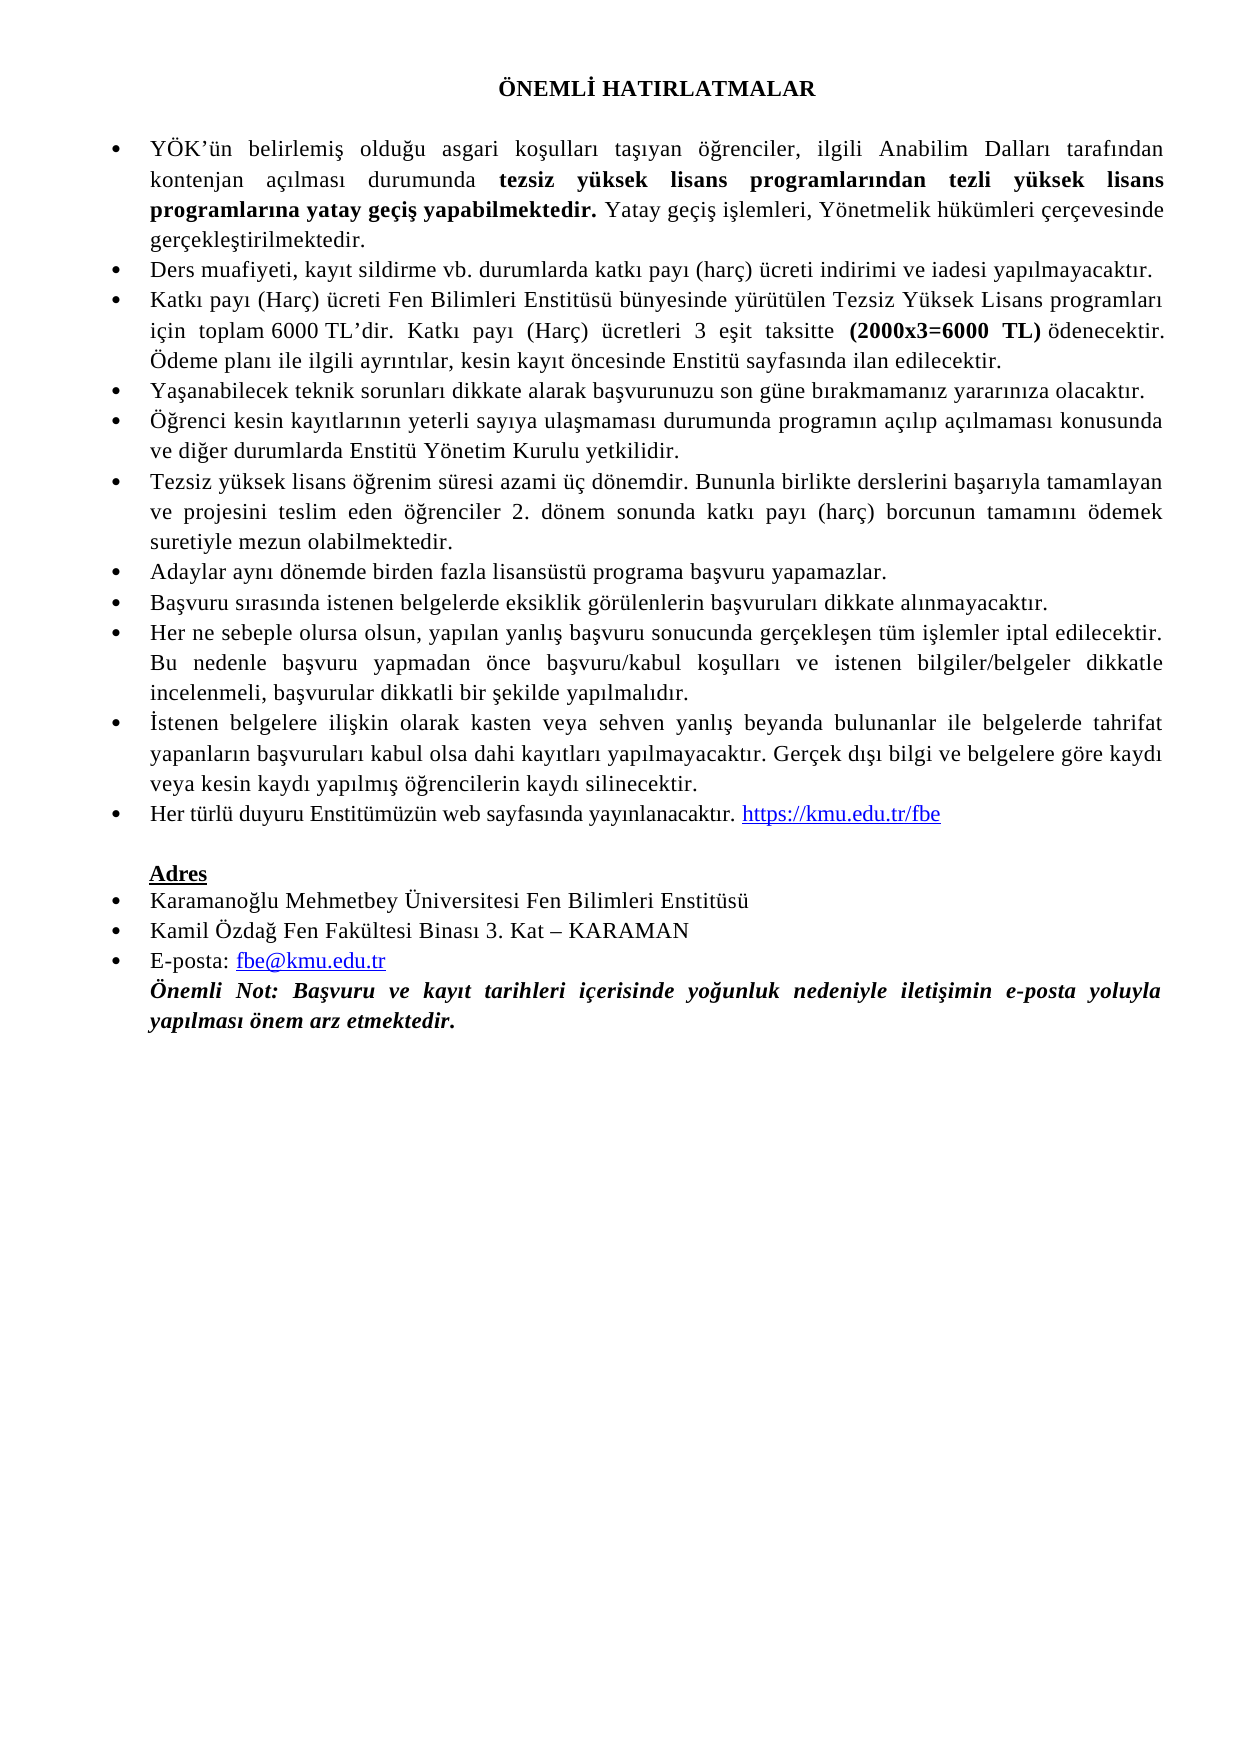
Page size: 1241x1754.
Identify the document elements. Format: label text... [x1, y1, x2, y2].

list Başvuru sırasında istenen belgelerde eksiklik görülenlerin başvuruları dikkate alınmayacaktır. [112, 588, 1165, 615]
list Tezsiz yüksek lisans öğrenim süresi azami üç dönemdir. Bununla birlikte derslerini başarıyla tamamlayan ve projesini teslim eden öğrenciler 2. dönem sonunda katkı payı (harç) borcunun tamamını ödemek suretiyle mezun olabilmektedir. [112, 468, 1165, 554]
list YÖK’ün belirlemiş olduğu asgari koşulları taşıyan öğrenciler, ilgili Anabilim Dalları tarafından kontenjan açılması durumunda tezsiz yüksek lisans programlarından tezli yüksek lisans programlarına yatay geçiş yapabilmektedir. Yatay geçiş işlemleri, Yönetmelik hükümleri çerçevesinde gerçekleştirilmektedir. [112, 135, 1165, 252]
list Her türlü duyuru Enstitümüzün web sayfasında yayınlanacaktır. https://kmu.edu.tr/fbe [112, 800, 1165, 826]
list İstenen belgelere ilişkin olarak kasten veya sehven yanlış beyanda bulunanlar ile belgelerde tahrifat yapanların başvuruları kabul olsa dahi kayıtları yapılmayacaktır. Gerçek dışı bilgi ve belgelere göre kaydı veya kesin kaydı yapılmış öğrencilerin kaydı silinecektir. [112, 709, 1165, 796]
list Katkı payı (Harç) ücreti Fen Bilimleri Enstitüsü bünyesinde yürütülen Tezsiz Yüksek Lisans programları için toplam 6000 TL’dir. Katkı payı (Harç) ücretleri 3 eşit taksitte (2000x3=6000 TL) ödenecektir. Ödeme planı ile ilgili ayrıntılar, kesin kayıt öncesinde Enstitü sayfasında ilan edilecektir. [112, 286, 1165, 373]
text Önemli Not: Başvuru ve kayıt tarihleri içerisinde yoğunluk nedeniyle iletişimin e-posta yoluyla yapılması önem arz etmektedir. [150, 977, 1165, 1034]
list Kamil Özdağ Fen Fakültesi Binası 3. Kat – KARAMAN [112, 917, 1165, 943]
list Her ne sebeple olursa olsun, yapılan yanlış başvuru sonucunda gerçekleşen tüm işlemler iptal edilecektir. Bu nedenle başvuru yapmadan önce başvuru/kabul koşulları ve istenen bilgiler/belgeler dikkatle incelenmeli, başvurular dikkatli bir şekilde yapılmalıdır. [112, 619, 1165, 706]
list Ders muafiyeti, kayıt sildirme vb. durumlarda katkı payı (harç) ücreti indirimi ve iadesi yapılmayacaktır. [112, 256, 1165, 283]
list E-posta: fbe@kmu.edu.tr [112, 947, 1165, 973]
list Adaylar aynı dönemde birden fazla lisansüstü programa başvuru yapamazlar. [112, 558, 1165, 585]
list Yaşanabilecek teknik sorunları dikkate alarak başvurunuzu son güne bırakmamanız yararınıza olacaktır. [112, 377, 1165, 403]
text Adres [149, 860, 1165, 887]
text ÖNEMLİ HATIRLATMALAR [75, 75, 1165, 101]
list Öğrenci kesin kayıtlarının yeterli sayıya ulaşmaması durumunda programın açılıp açılmaması konusunda ve diğer durumlarda Enstitü Yönetim Kurulu yetkilidir. [112, 407, 1165, 464]
list Karamanoğlu Mehmetbey Üniversitesi Fen Bilimleri Enstitüsü [112, 887, 1165, 913]
